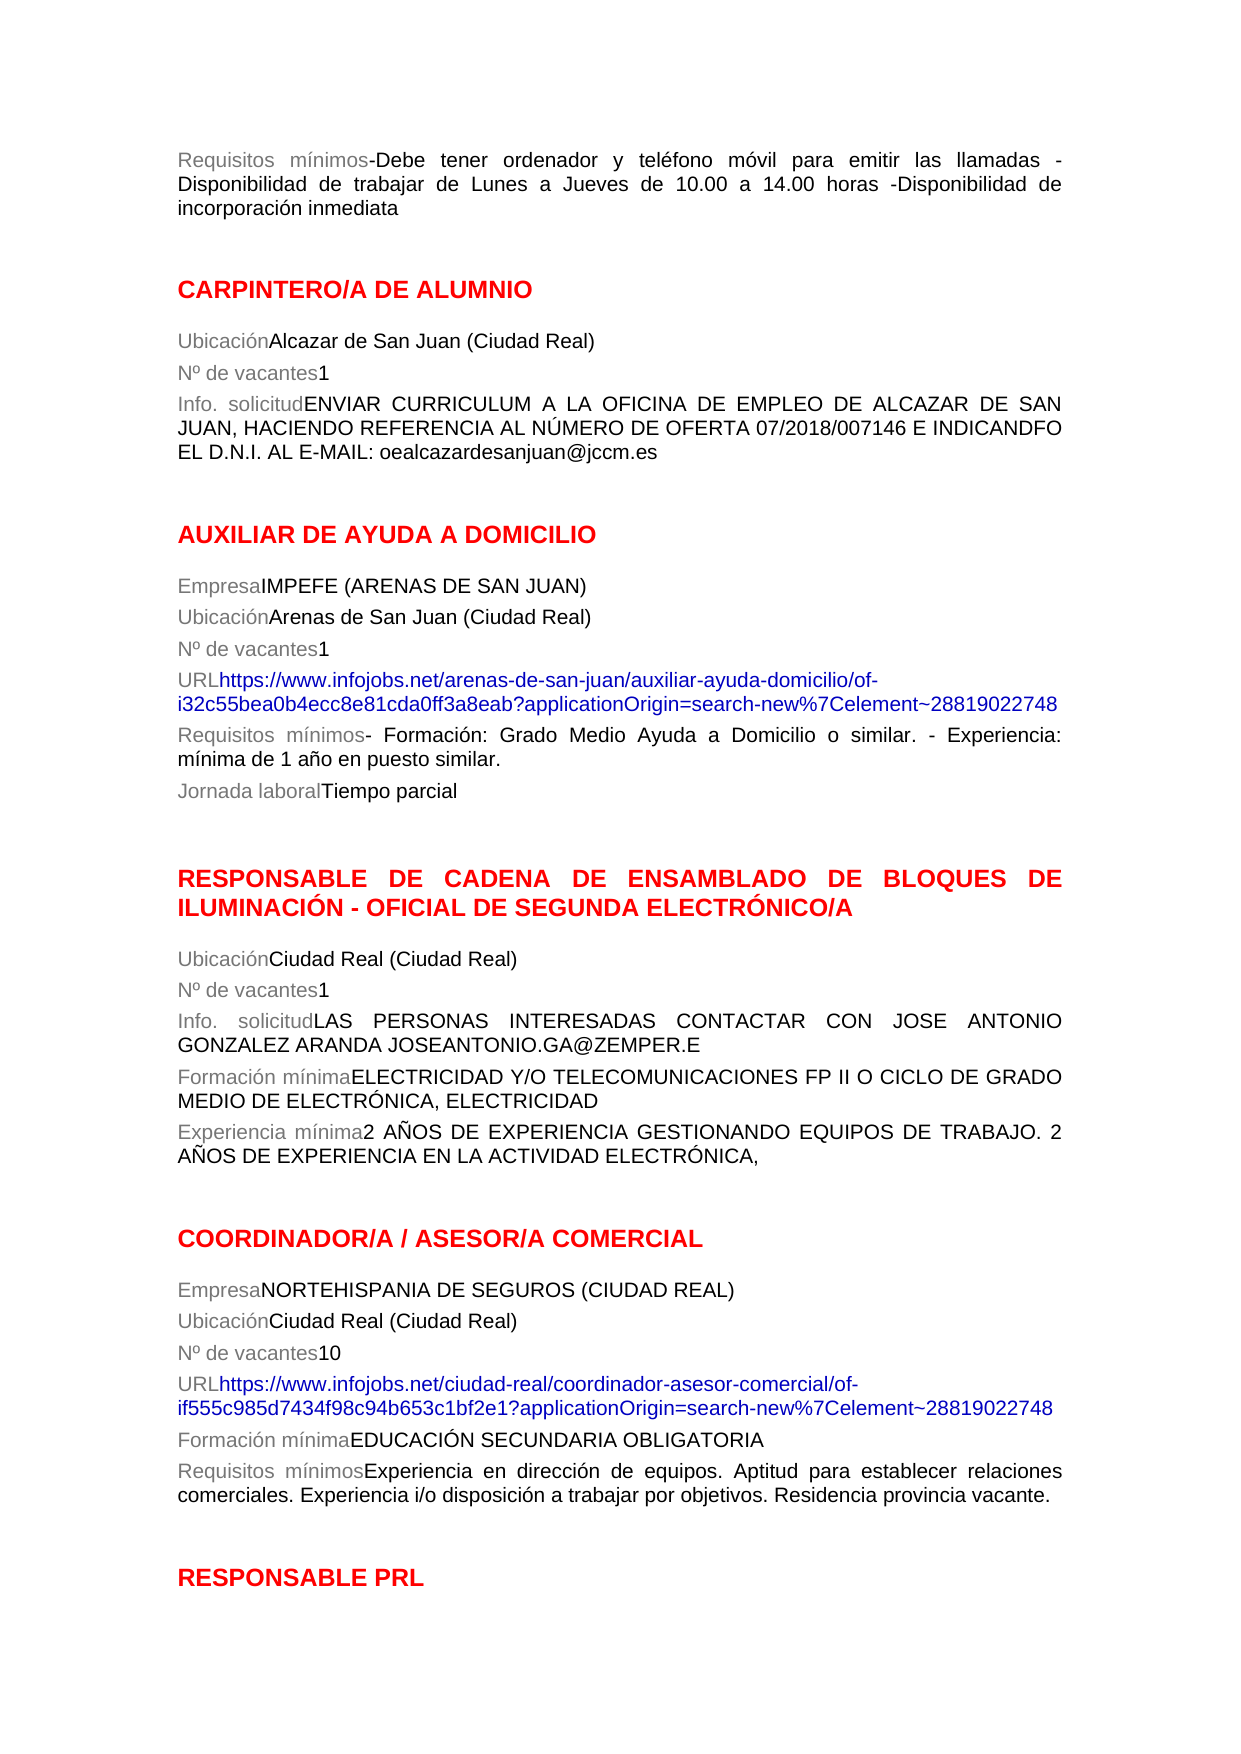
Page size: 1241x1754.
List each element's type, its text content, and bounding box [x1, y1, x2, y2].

text Experiencia mínima2 AÑOS DE EXPERIENCIA GESTIONANDO EQUIPOS DE TRABAJO. 2 AÑOS DE EXPERIENCIA EN LA ACTIVIDAD ELECTRÓNICA, [177, 1120, 1063, 1168]
text EmpresaNORTEHISPANIA DE SEGUROS (CIUDAD REAL) [177, 1278, 1063, 1302]
text RESPONSABLE PRL [177, 1563, 1063, 1591]
text Nº de vacantes10 [177, 1341, 1063, 1364]
text UbicaciónCiudad Real (Ciudad Real) [177, 946, 1063, 970]
text AUXILIAR DE AYUDA A DOMICILIO [177, 520, 1063, 548]
text Formación mínimaEDUCACIÓN SECUNDARIA OBLIGATORIA [177, 1427, 1063, 1451]
text Jornada laboralTiempo parcial [177, 779, 1063, 803]
text Nº de vacantes1 [177, 636, 1063, 660]
text Requisitos mínimos- Formación: Grado Medio Ayuda a Domicilio o similar. - Experiencia: mínima de 1 año en puesto similar. [177, 723, 1063, 771]
text Formación mínimaELECTRICIDAD Y/O TELECOMUNICACIONES FP II O CICLO DE GRADO MEDIO DE ELECTRÓNICA, ELECTRICIDAD [177, 1065, 1063, 1113]
text Requisitos mínimos-Debe tener ordenador y teléfono móvil para emitir las llamadas -Disponibilidad de trabajar de Lunes a Jueves de 10.00 a 14.00 horas -Disponibilidad de incorporación inmediata [177, 148, 1063, 219]
text Requisitos mínimosExperiencia en dirección de equipos. Aptitud para establecer relaciones comerciales. Experiencia i/o disposición a trabajar por objetivos. Residencia provincia vacante. [177, 1459, 1063, 1507]
text URLhttps://www.infojobs.net/arenas-de-san-juan/auxiliar-ayuda-domicilio/of-i32c55bea0b4ecc8e81cda0ff3a8eab?applicationOrigin=search-new%7Celement~28819022748 [177, 668, 1063, 716]
text Info. solicitudENVIAR CURRICULUM A LA OFICINA DE EMPLEO DE ALCAZAR DE SAN JUAN, HACIENDO REFERENCIA AL NÚMERO DE OFERTA 07/2018/007146 E INDICANDFO EL D.N.I. AL E-MAIL: oealcazardesanjuan@jccm.es [177, 392, 1063, 464]
text COORDINADOR/A / ASESOR/A COMERCIAL [177, 1224, 1063, 1253]
text URLhttps://www.infojobs.net/ciudad-real/coordinador-asesor-comercial/of-if555c985d7434f98c94b653c1bf2e1?applicationOrigin=search-new%7Celement~28819022748 [177, 1372, 1063, 1420]
text Info. solicitudLAS PERSONAS INTERESADAS CONTACTAR CON JOSE ANTONIO GONZALEZ ARANDA JOSEANTONIO.GA@ZEMPER.E [177, 1009, 1063, 1057]
text UbicaciónCiudad Real (Ciudad Real) [177, 1309, 1063, 1333]
text UbicaciónAlcazar de San Juan (Ciudad Real) [177, 329, 1063, 353]
text UbicaciónArenas de San Juan (Ciudad Real) [177, 605, 1063, 629]
text RESPONSABLE DE CADENA DE ENSAMBLADO DE BLOQUES DE ILUMINACIÓN - OFICIAL DE SEGUNDA ELECTRÓNICO/A [177, 864, 1063, 921]
text CARPINTERO/A DE ALUMNIO [177, 275, 1063, 304]
text Nº de vacantes1 [177, 361, 1063, 384]
text EmpresaIMPEFE (ARENAS DE SAN JUAN) [177, 573, 1063, 597]
text Nº de vacantes1 [177, 978, 1063, 1002]
